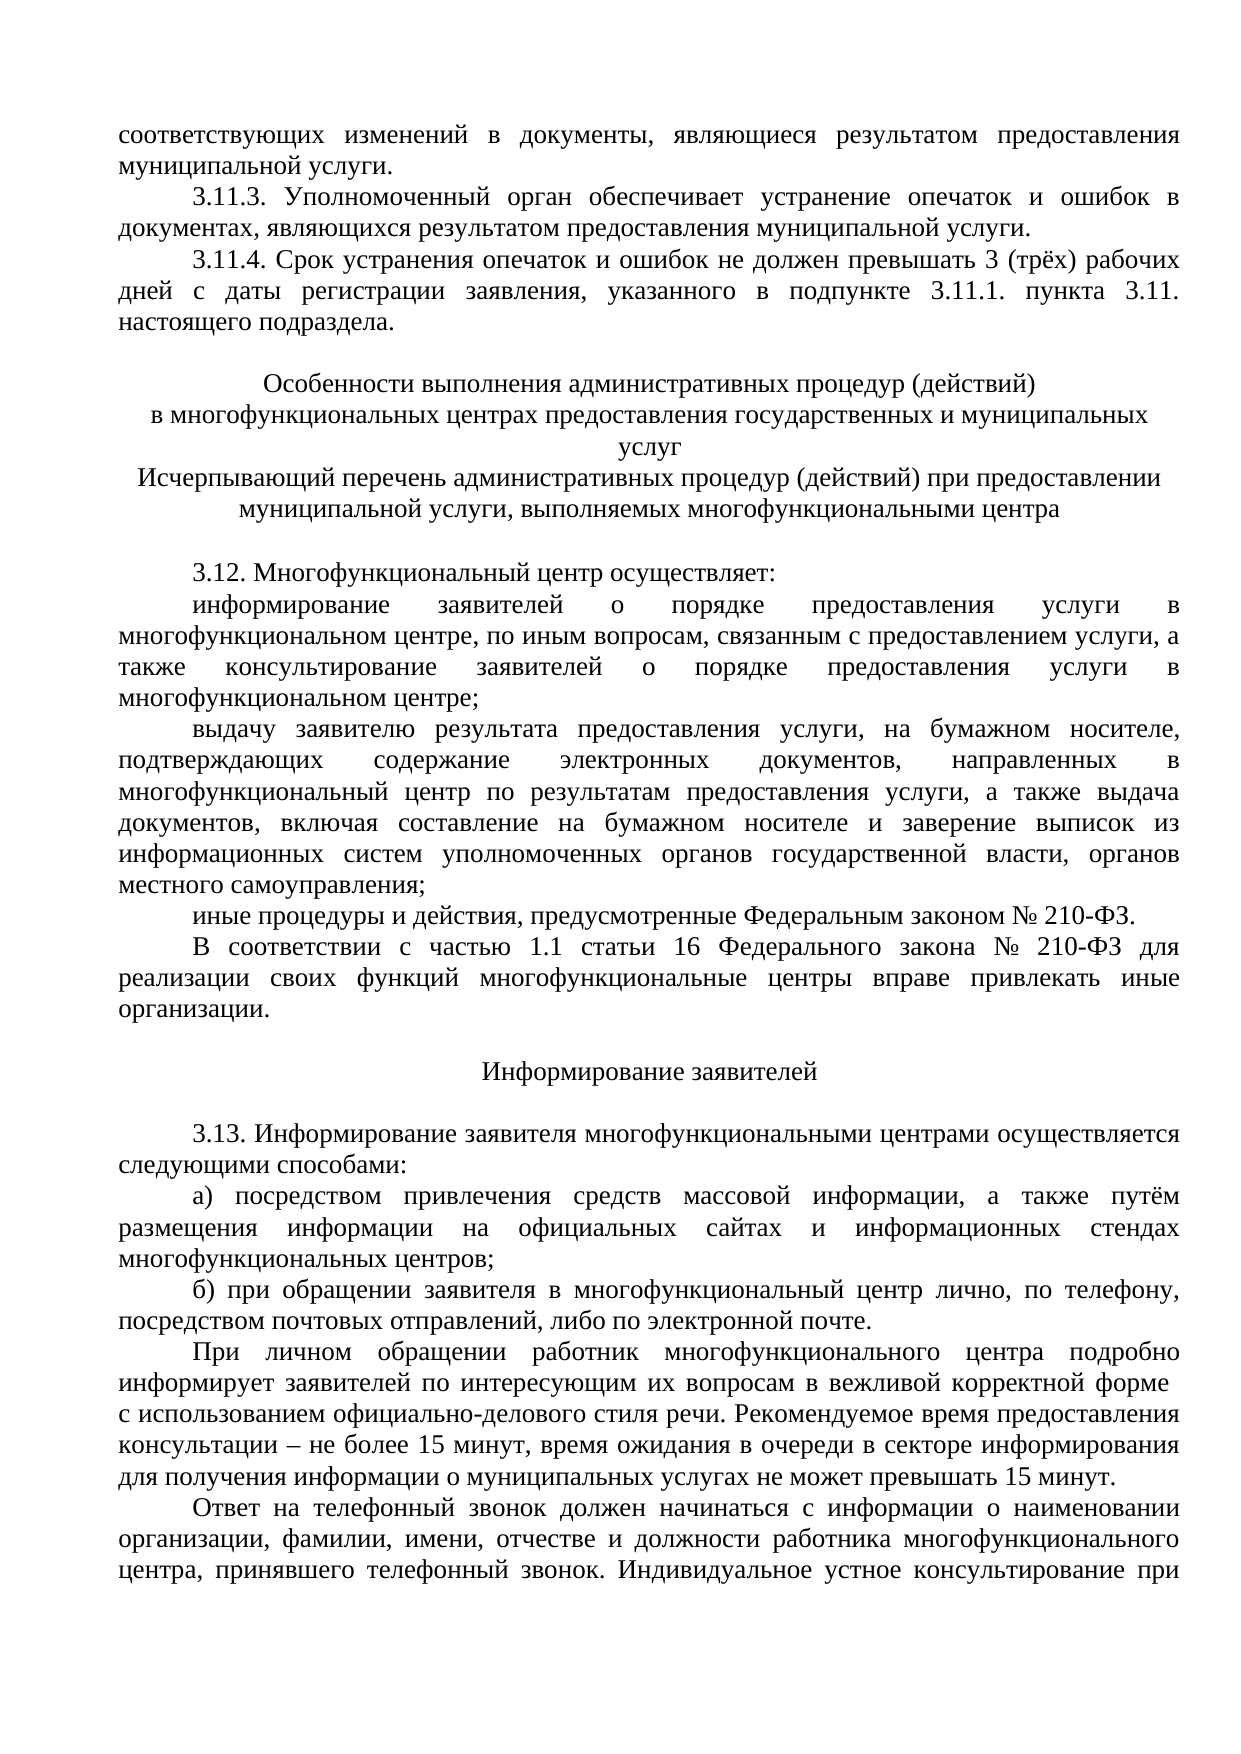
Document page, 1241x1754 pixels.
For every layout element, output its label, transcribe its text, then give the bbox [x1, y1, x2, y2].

text б) при обращении заявителя в многофункциональный центр лично, по телефону, посредством почтовых отправлений, либо по электронной почте. [118, 1273, 1181, 1335]
text Исчерпывающий перечень административных процедур (действий) при предоставлении муниципальной услуги, выполняемых многофункциональными центра [118, 461, 1181, 523]
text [118, 118, 1181, 180]
text Особенности выполнения административных процедур (действий) [118, 367, 1181, 398]
text Информирование заявителей [118, 1055, 1181, 1086]
text 3.13. Информирование заявителя многофункциональными центрами осуществляется следующими способами: [118, 1117, 1181, 1179]
text информирование заявителей о порядке предоставления услуги в многофункциональном центре, по иным вопросам, связанным с предоставлением услуги, а также консультирование заявителей о порядке предоставления услуги в многофункциональном центре; [118, 588, 1181, 712]
text выдачу заявителю результата предоставления услуги, на бумажном носителе, подтверждающих содержание электронных документов, направленных в многофункциональный центр по результатам предоставления услуги, а также выдача документов, включая составление на бумажном носителе и заверение выписок из информационных систем уполномоченных органов государственной власти, органов местного самоуправления; [118, 712, 1181, 899]
text В соответствии с частью 1.1 статьи 16 Федерального закона № 210-ФЗ для реализации своих функций многофункциональные центры вправе привлекать иные организации. [118, 930, 1181, 1024]
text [118, 1491, 1181, 1584]
text а) посредством привлечения средств массовой информации, а также путём размещения информации на официальных сайтах и информационных стендах многофункциональных центров; [118, 1179, 1181, 1273]
text При личном обращении работник многофункционального центра подробно информирует заявителей по интересующим их вопросам в вежливой корректной форме с использованием официально-делового стиля речи. Рекомендуемое время предоставления консультации – не более 15 минут, время ожидания в очереди в секторе информирования для получения информации о муниципальных услугах не может превышать 15 минут. [118, 1335, 1181, 1491]
text 3.11.4. Срок устранения опечаток и ошибок не должен превышать 3 (трёх) рабочих дней с даты регистрации заявления, указанного в подпункте 3.11.1. пункта 3.11. настоящего подраздела. [118, 243, 1181, 336]
text 3.12. Многофункциональный центр осуществляет: [118, 557, 1181, 588]
text иные процедуры и действия, предусмотренные Федеральным законом № 210-ФЗ. [118, 899, 1181, 930]
text 3.11.3. Уполномоченный орган обеспечивает устранение опечаток и ошибок в документах, являющихся результатом предоставления муниципальной услуги. [118, 180, 1181, 243]
text в многофункциональных центрах предоставления государственных и муниципальных услуг [118, 398, 1181, 461]
